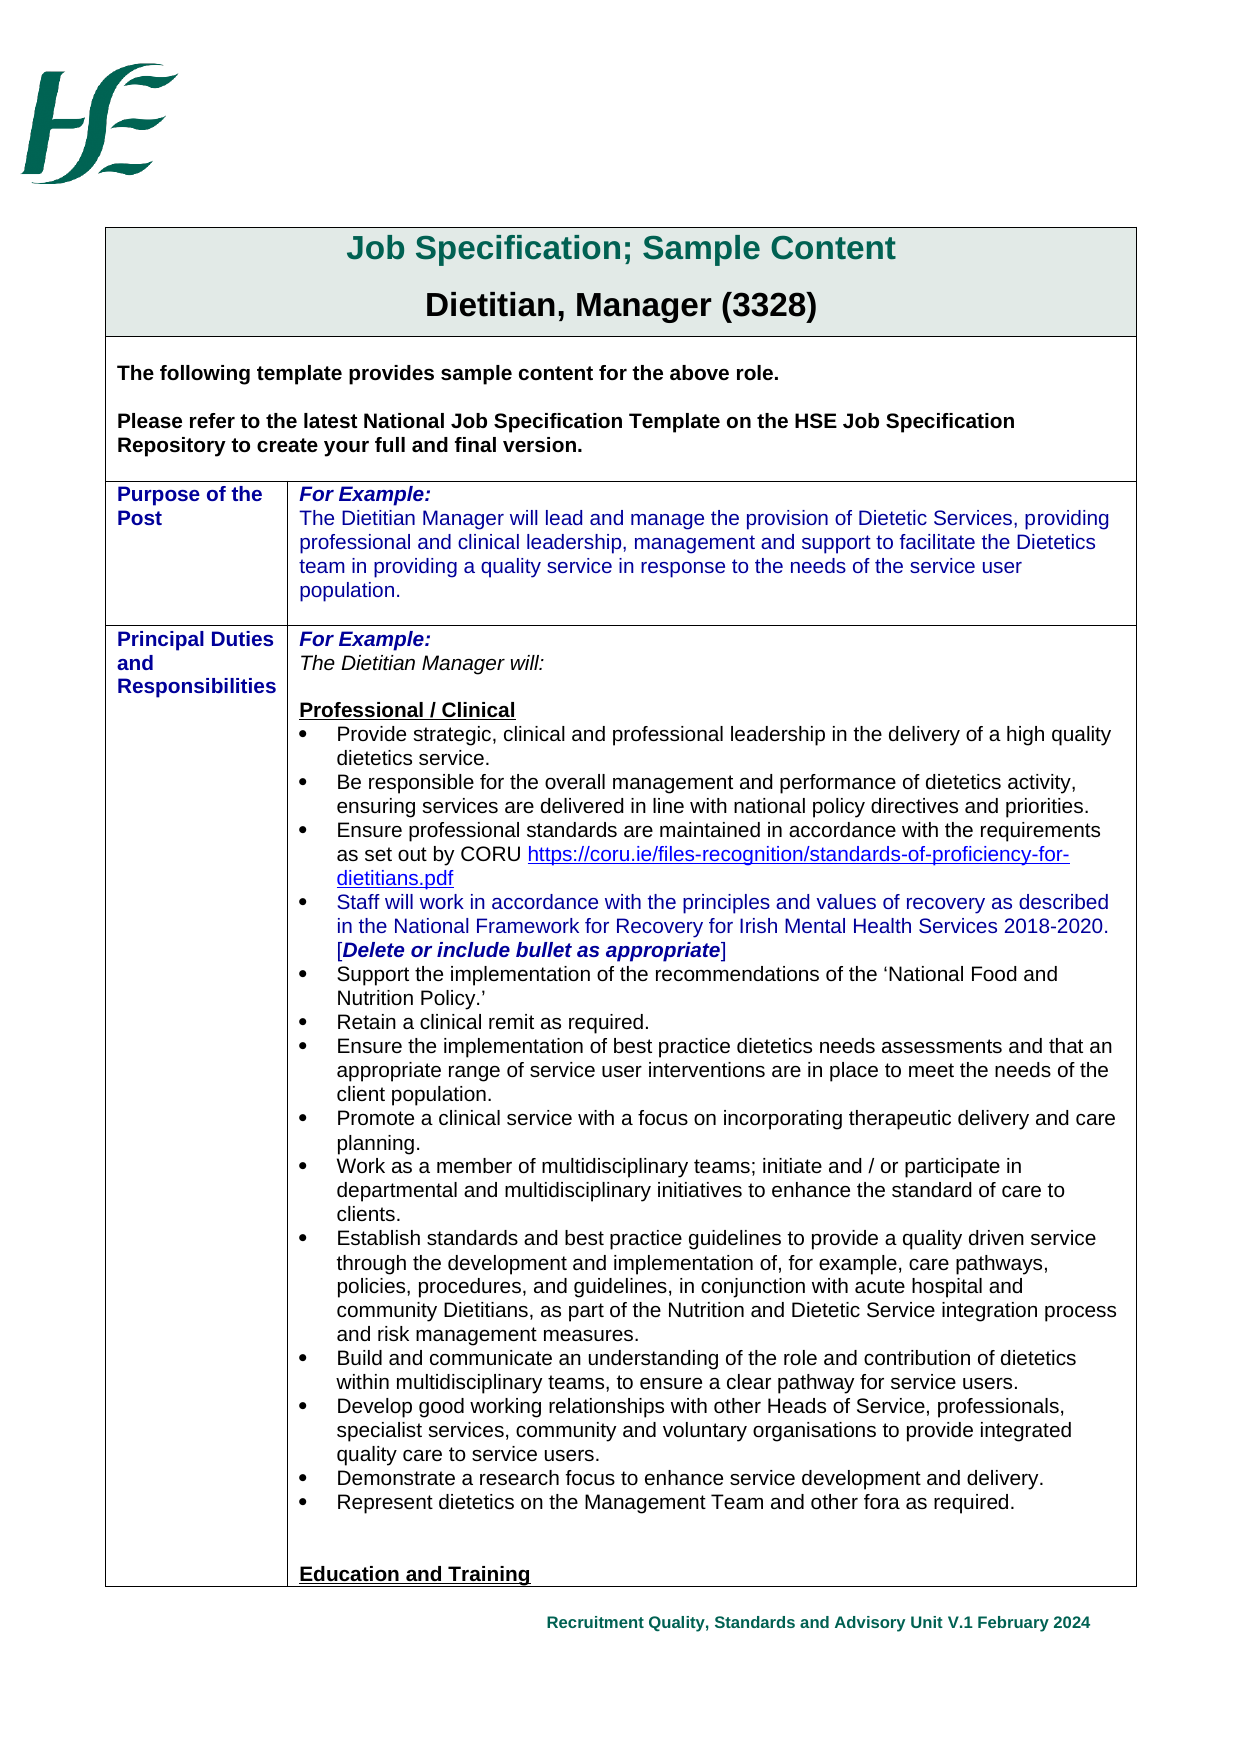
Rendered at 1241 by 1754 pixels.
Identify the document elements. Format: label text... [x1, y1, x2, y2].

picture [0, 38, 201, 209]
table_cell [288, 626, 1136, 1586]
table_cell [106, 626, 287, 1586]
table_cell Purpose of the Post [106, 482, 287, 625]
table_cell For Example: The Dietitian Manager will lead and manage the provision of Dietetic Services, providing professional and clinical leadership, management and support to facilitate the Dietetics team in providing a quality service in response to the needs of the service user population. [288, 482, 1136, 625]
table_header Job Specification; Sample Content Dietitian, Manager (3328) [106, 228, 1136, 336]
table_cell The following template provides sample content for the above role. Please refer to the latest National Job Specification Template on the HSE Job Specification Repository to create your full and final version. [106, 337, 1136, 481]
